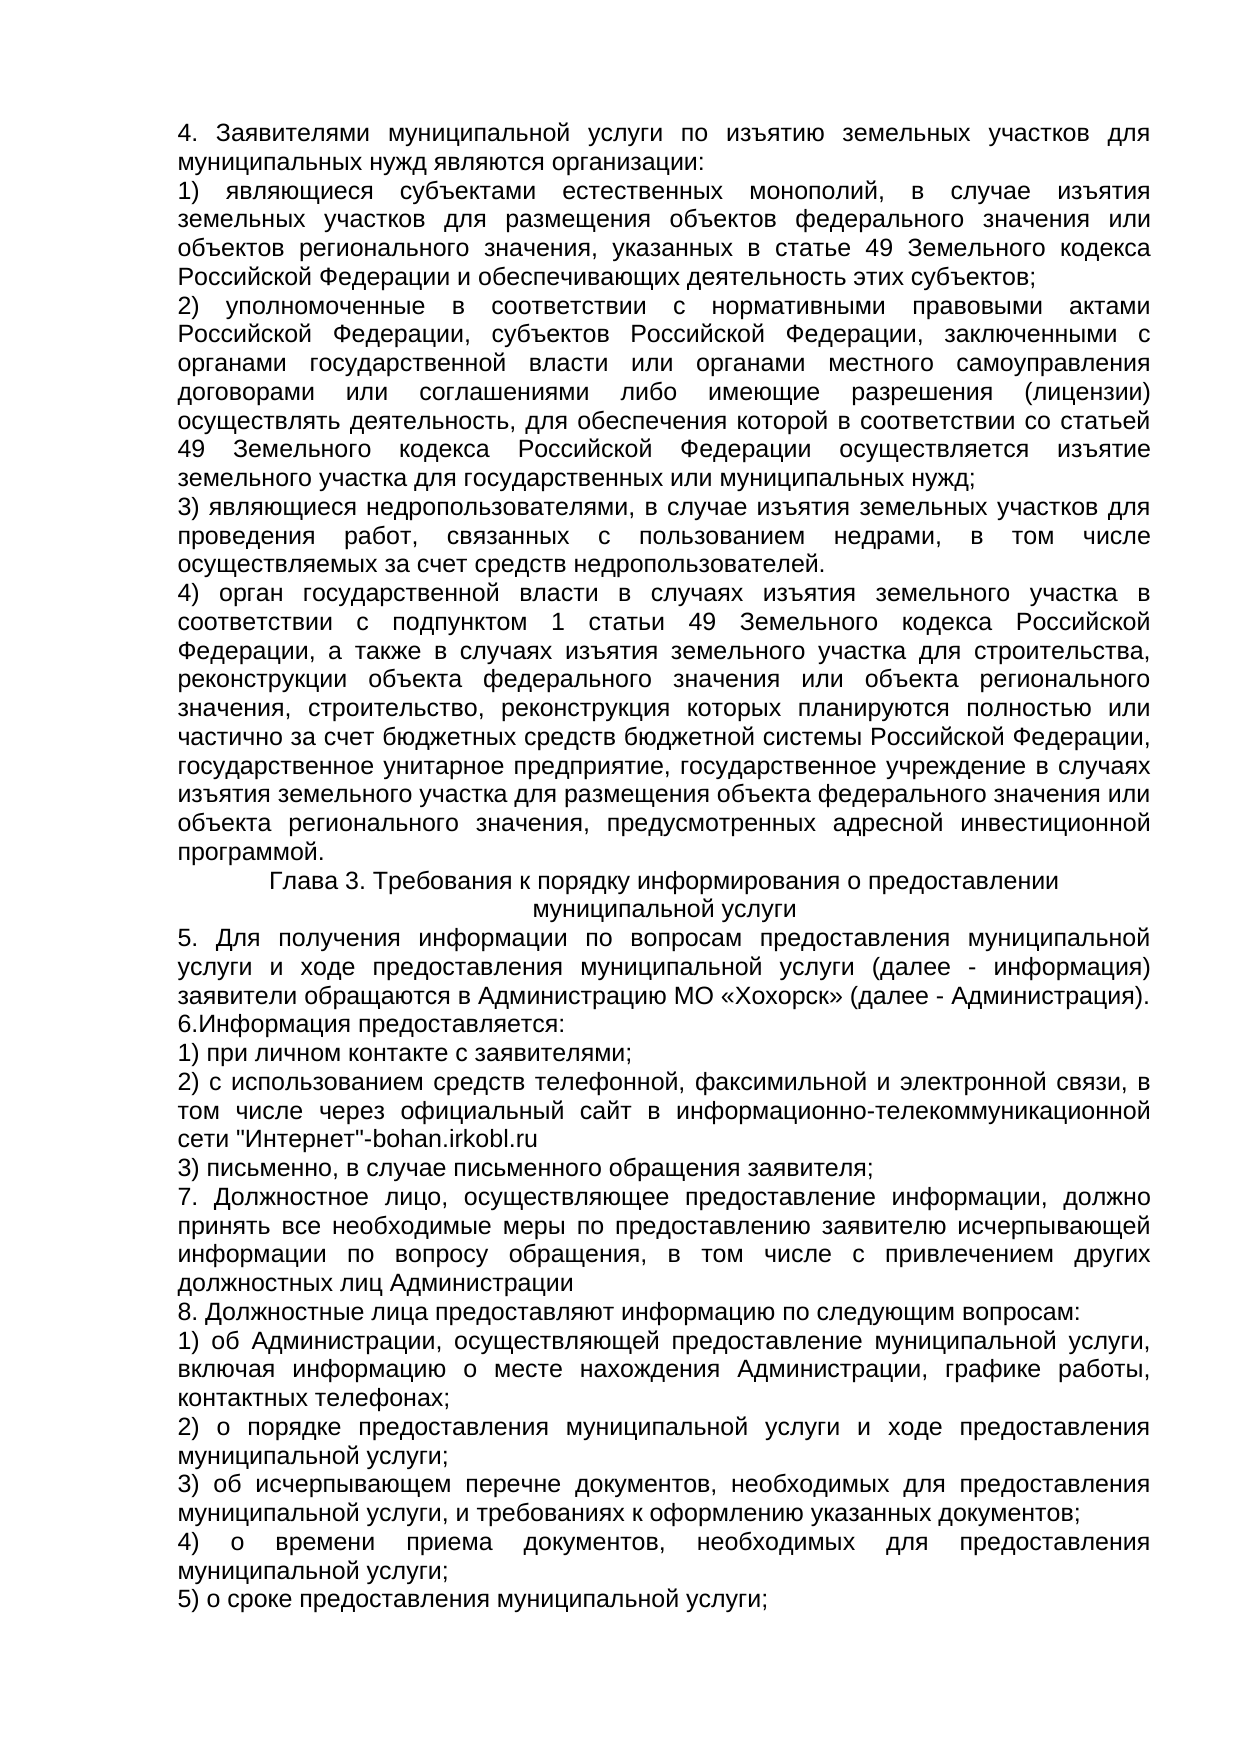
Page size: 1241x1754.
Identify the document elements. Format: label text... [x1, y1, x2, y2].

text 4. Заявителями муниципальной услуги по изъятию земельных участков для муниципальных нужд являются организации: [177, 118, 1152, 176]
text 4) о времени приема документов, необходимых для предоставления муниципальной услуги; [177, 1527, 1152, 1584]
text 3) письменно, в случае письменного обращения заявителя; [177, 1153, 1152, 1182]
text 2) о порядке предоставления муниципальной услуги и ходе предоставления муниципальной услуги; [177, 1412, 1152, 1469]
text 6.Информация предоставляется: [177, 1009, 1152, 1038]
text 1) при личном контакте с заявителями; [177, 1038, 1152, 1067]
text 8. Должностные лица предоставляют информацию по следующим вопросам: [177, 1297, 1152, 1326]
text 5. Для получения информации по вопросам предоставления муниципальной услуги и ходе предоставления муниципальной услуги (далее - информация) заявители обращаются в Администрацию МО «Хохорск» (далее - Администрация). [177, 923, 1152, 1009]
text 5) о сроке предоставления муниципальной услуги; [177, 1584, 1152, 1613]
text 2) с использованием средств телефонной, факсимильной и электронной связи, в том числе через официальный сайт в информационно-телекоммуникационной сети "Интернет"-bohan.irkobl.ru [177, 1067, 1152, 1153]
text 1) об Администрации, осуществляющей предоставление муниципальной услуги, включая информацию о месте нахождения Администрации, графике работы, контактных телефонах; [177, 1326, 1152, 1412]
text 1) являющиеся субъектами естественных монополий, в случае изъятия земельных участков для размещения объектов федерального значения или объектов регионального значения, указанных в статье 49 Земельного кодекса Российской Федерации и обеспечивающих деятельность этих субъектов; [177, 176, 1152, 291]
text 4) орган государственной власти в случаях изъятия земельного участка в соответствии с подпунктом 1 статьи 49 Земельного кодекса Российской Федерации, а также в случаях изъятия земельного участка для строительства, реконструкции объекта федерального значения или объекта регионального значения, строительство, реконструкция которых планируются полностью или частично за счет бюджетных средств бюджетной системы Российской Федерации, государственное унитарное предприятие, государственное учреждение в случаях изъятия земельного участка для размещения объекта федерального значения или объекта регионального значения, предусмотренных адресной инвестиционной программой. [177, 578, 1152, 866]
text 3) являющиеся недропользователями, в случае изъятия земельных участков для проведения работ, связанных с пользованием недрами, в том числе осуществляемых за счет средств недропользователей. [177, 492, 1152, 578]
text 3) об исчерпывающем перечне документов, необходимых для предоставления муниципальной услуги, и требованиях к оформлению указанных документов; [177, 1469, 1152, 1527]
text 7. Должностное лицо, осуществляющее предоставление информации, должно принять все необходимые меры по предоставлению заявителю исчерпывающей информации по вопросу обращения, в том числе с привлечением других должностных лиц Администрации [177, 1182, 1152, 1297]
text 2) уполномоченные в соответствии с нормативными правовыми актами Российской Федерации, субъектов Российской Федерации, заключенными с органами государственной власти или органами местного самоуправления договорами или соглашениями либо имеющие разрешения (лицензии) осуществлять деятельность, для обеспечения которой в соответствии со статьей 49 Земельного кодекса Российской Федерации осуществляется изъятие земельного участка для государственных или муниципальных нужд; [177, 291, 1152, 492]
text Глава 3. Требования к порядку информирования о предоставлении муниципальной услуги [177, 866, 1152, 923]
